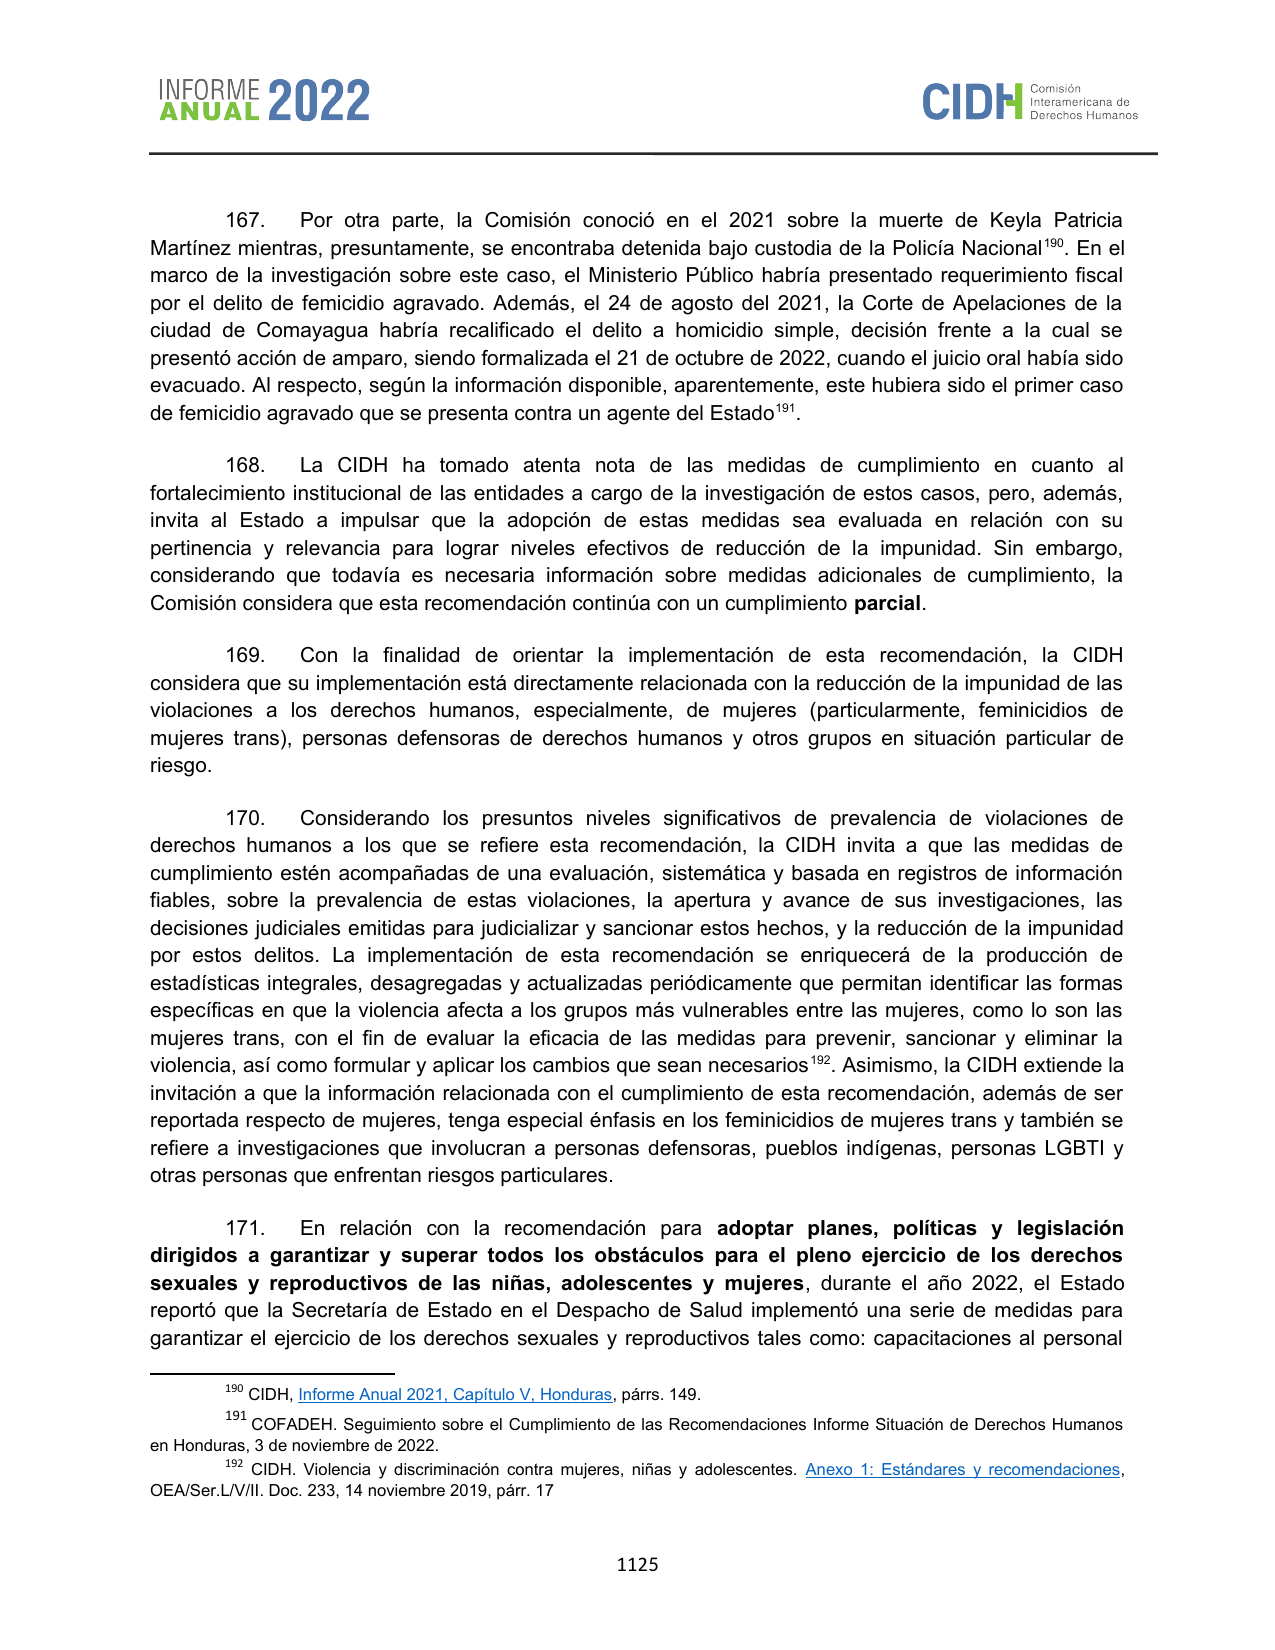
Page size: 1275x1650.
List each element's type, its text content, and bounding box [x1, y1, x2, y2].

list Por otra parte, la Comisión conoció en el 2021 sobre la muerte de Keyla Patricia Martínez mientras, presuntamente, se encontraba detenida bajo custodia de la Policía Nacional. En el marco de la investigación sobre este caso, el Ministerio Público habría presentado requerimiento fiscal por el delito de femicidio agravado. Además, el 24 de agosto del 2021, la Corte de Apelaciones de la ciudad de Comayagua habría recalificado el delito a homicidio simple, decisión frente a la cual se presentó acción de amparo, siendo formalizada el 21 de octubre de 2022, cuando el juicio oral había sido evacuado. Al respecto, según la información disponible, aparentemente, este hubiera sido el primer caso de femicidio agravado que se presenta contra un agente del Estado. [150, 208, 1125, 425]
list Considerando los presuntos niveles significativos de prevalencia de violaciones de derechos humanos a los que se refiere esta recomendación, la CIDH invita a que las medidas de cumplimiento estén acompañadas de una evaluación, sistemática y basada en registros de información fiables, sobre la prevalencia de estas violaciones, la apertura y avance de sus investigaciones, las decisiones judiciales emitidas para judicializar y sancionar estos hechos, y la reducción de la impunidad por estos delitos. La implementación de esta recomendación se enriquecerá de la producción de estadísticas integrales, desagregadas y actualizadas periódicamente que permitan identificar las formas específicas en que la violencia afecta a los grupos más vulnerables entre las mujeres, como lo son las mujeres trans, con el fin de evaluar la eficacia de las medidas para prevenir, sancionar y eliminar la violencia, así como formular y aplicar los cambios que sean necesarios. Asimismo, la CIDH extiende la invitación a que la información relacionada con el cumplimiento de esta recomendación, además de ser reportada respecto de mujeres, tenga especial énfasis en los feminicidios de mujeres trans y también se refiere a investigaciones que involucran a personas defensoras, pueblos indígenas, personas LGBTI y otras personas que enfrentan riesgos particulares. [150, 806, 1125, 1187]
list Con la finalidad de orientar la implementación de esta recomendación, la CIDH considera que su implementación está directamente relacionada con la reducción de la impunidad de las violaciones a los derechos humanos, especialmente, de mujeres (particularmente, feminicidios de mujeres trans), personas defensoras de derechos humanos y otros grupos en situación particular de riesgo. [150, 643, 1125, 777]
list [150, 1216, 1125, 1350]
picture [914, 73, 1158, 130]
list La CIDH ha tomado atenta nota de las medidas de cumplimiento en cuanto al fortalecimiento institucional de las entidades a cargo de la investigación de estos casos, pero, además, invita al Estado a impulsar que la adopción de estas medidas sea evaluada en relación con su pertinencia y relevancia para lograr niveles efectivos de reducción de la impunidad. Sin embargo, considerando que todavía es necesaria información sobre medidas adicionales de cumplimiento, la Comisión considera que esta recomendación continúa con un cumplimiento parcial. [150, 453, 1125, 615]
picture [150, 73, 374, 126]
